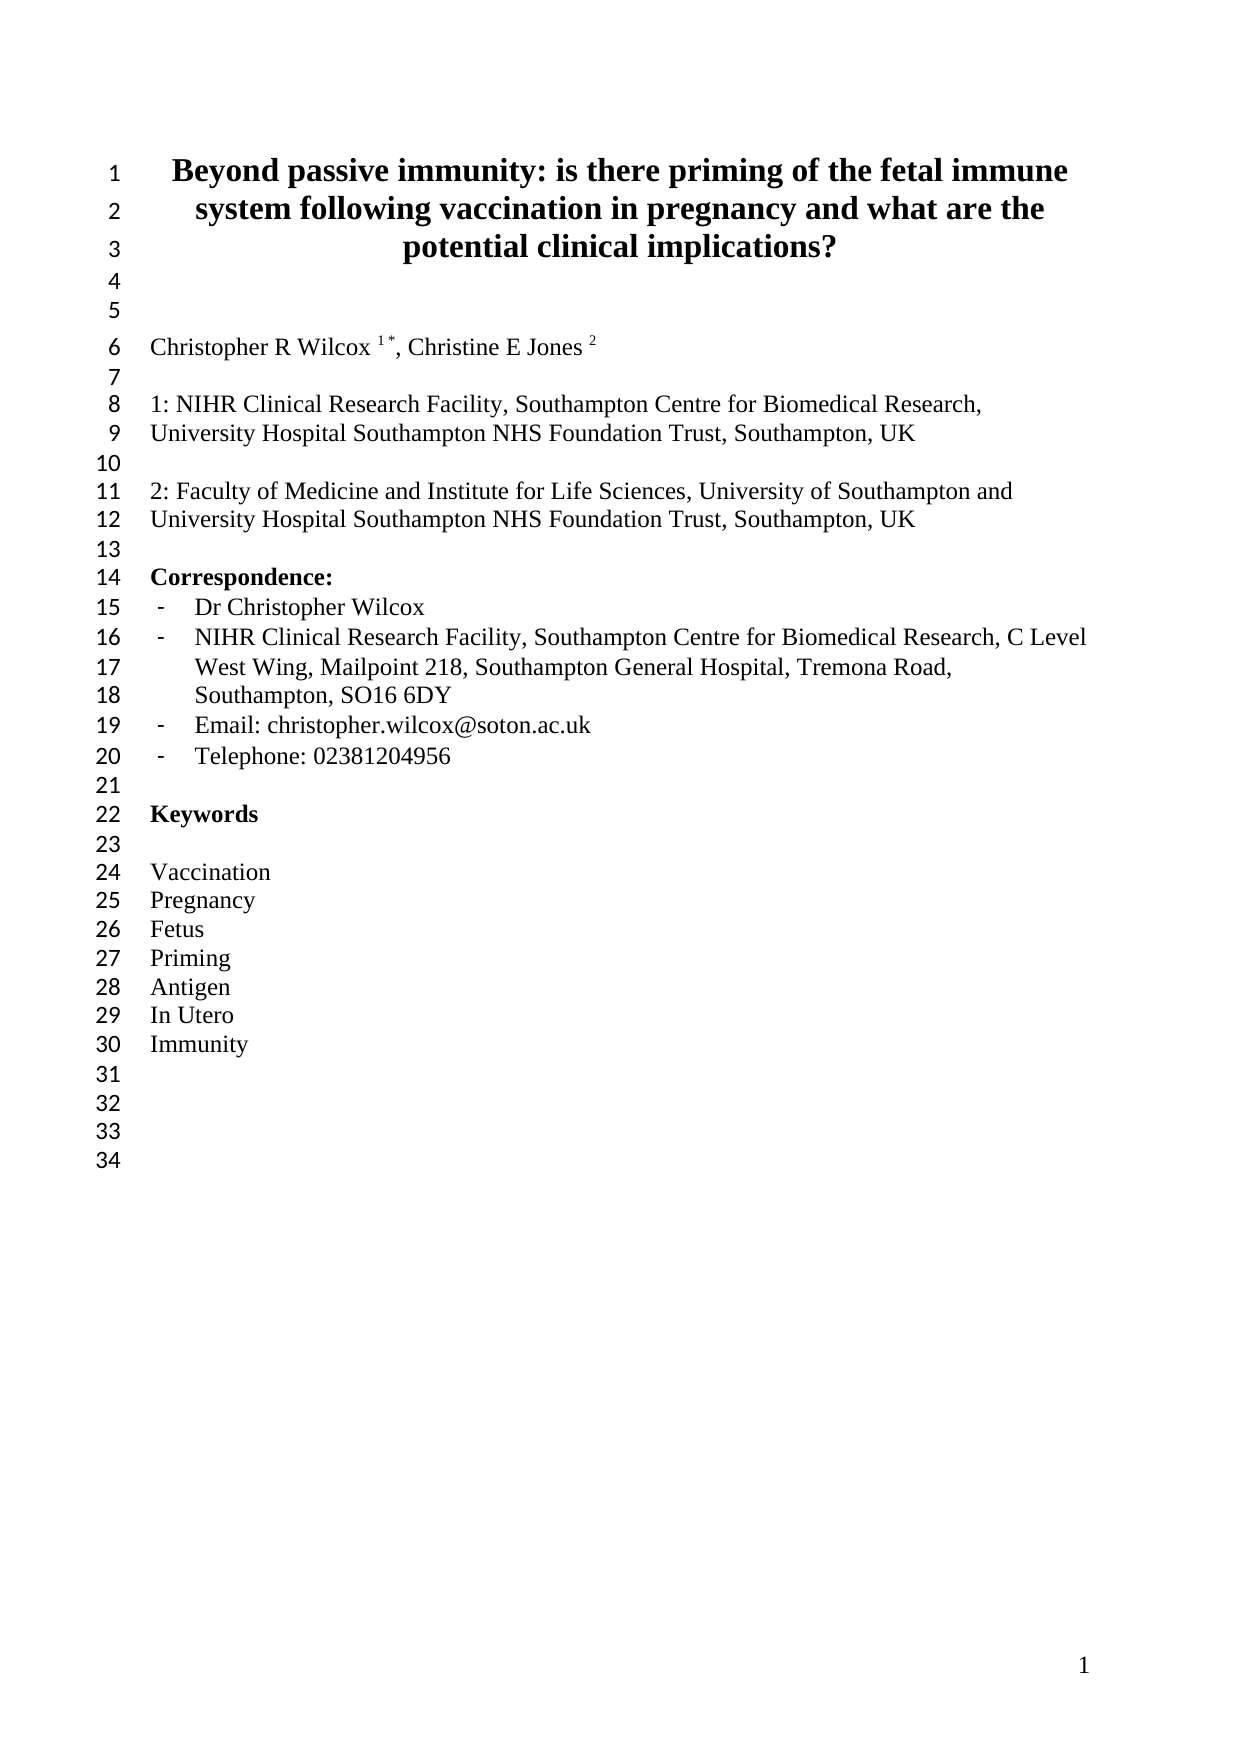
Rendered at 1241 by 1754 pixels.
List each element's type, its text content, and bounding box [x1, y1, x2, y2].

text Vaccination [150, 857, 1090, 885]
text Correspondence: [150, 562, 1090, 591]
text Beyond passive immunity: is there priming of the fetal immune system following vaccination in pregnancy and what are the potential clinical implications? [150, 150, 1090, 265]
list Email: christopher.wilcox@soton.ac.uk [157, 709, 1090, 740]
text Fetus [150, 914, 1090, 943]
text 2: Faculty of Medicine and Institute for Life Sciences, University of Southampton and University Hospital Southampton NHS Foundation Trust, Southampton, UK [150, 476, 1090, 533]
text Antigen [150, 972, 1090, 1000]
text Priming [150, 943, 1090, 972]
text In Utero [150, 1000, 1090, 1029]
text Pregnancy [150, 885, 1090, 914]
list Dr Christopher Wilcox [157, 591, 1090, 621]
list NIHR Clinical Research Facility, Southampton Centre for Biomedical Research, C Level West Wing, Mailpoint 218, Southampton General Hospital, Tremona Road, Southampton, SO16 6DY [157, 621, 1090, 709]
text Immunity [150, 1029, 1090, 1058]
text Christopher R Wilcox 1 *, Christine E Jones 2 [150, 332, 1090, 361]
list Telephone: 02381204956 [157, 740, 1090, 770]
text 1: NIHR Clinical Research Facility, Southampton Centre for Biomedical Research, University Hospital Southampton NHS Foundation Trust, Southampton, UK [150, 389, 1090, 447]
text Keywords [150, 799, 1090, 828]
